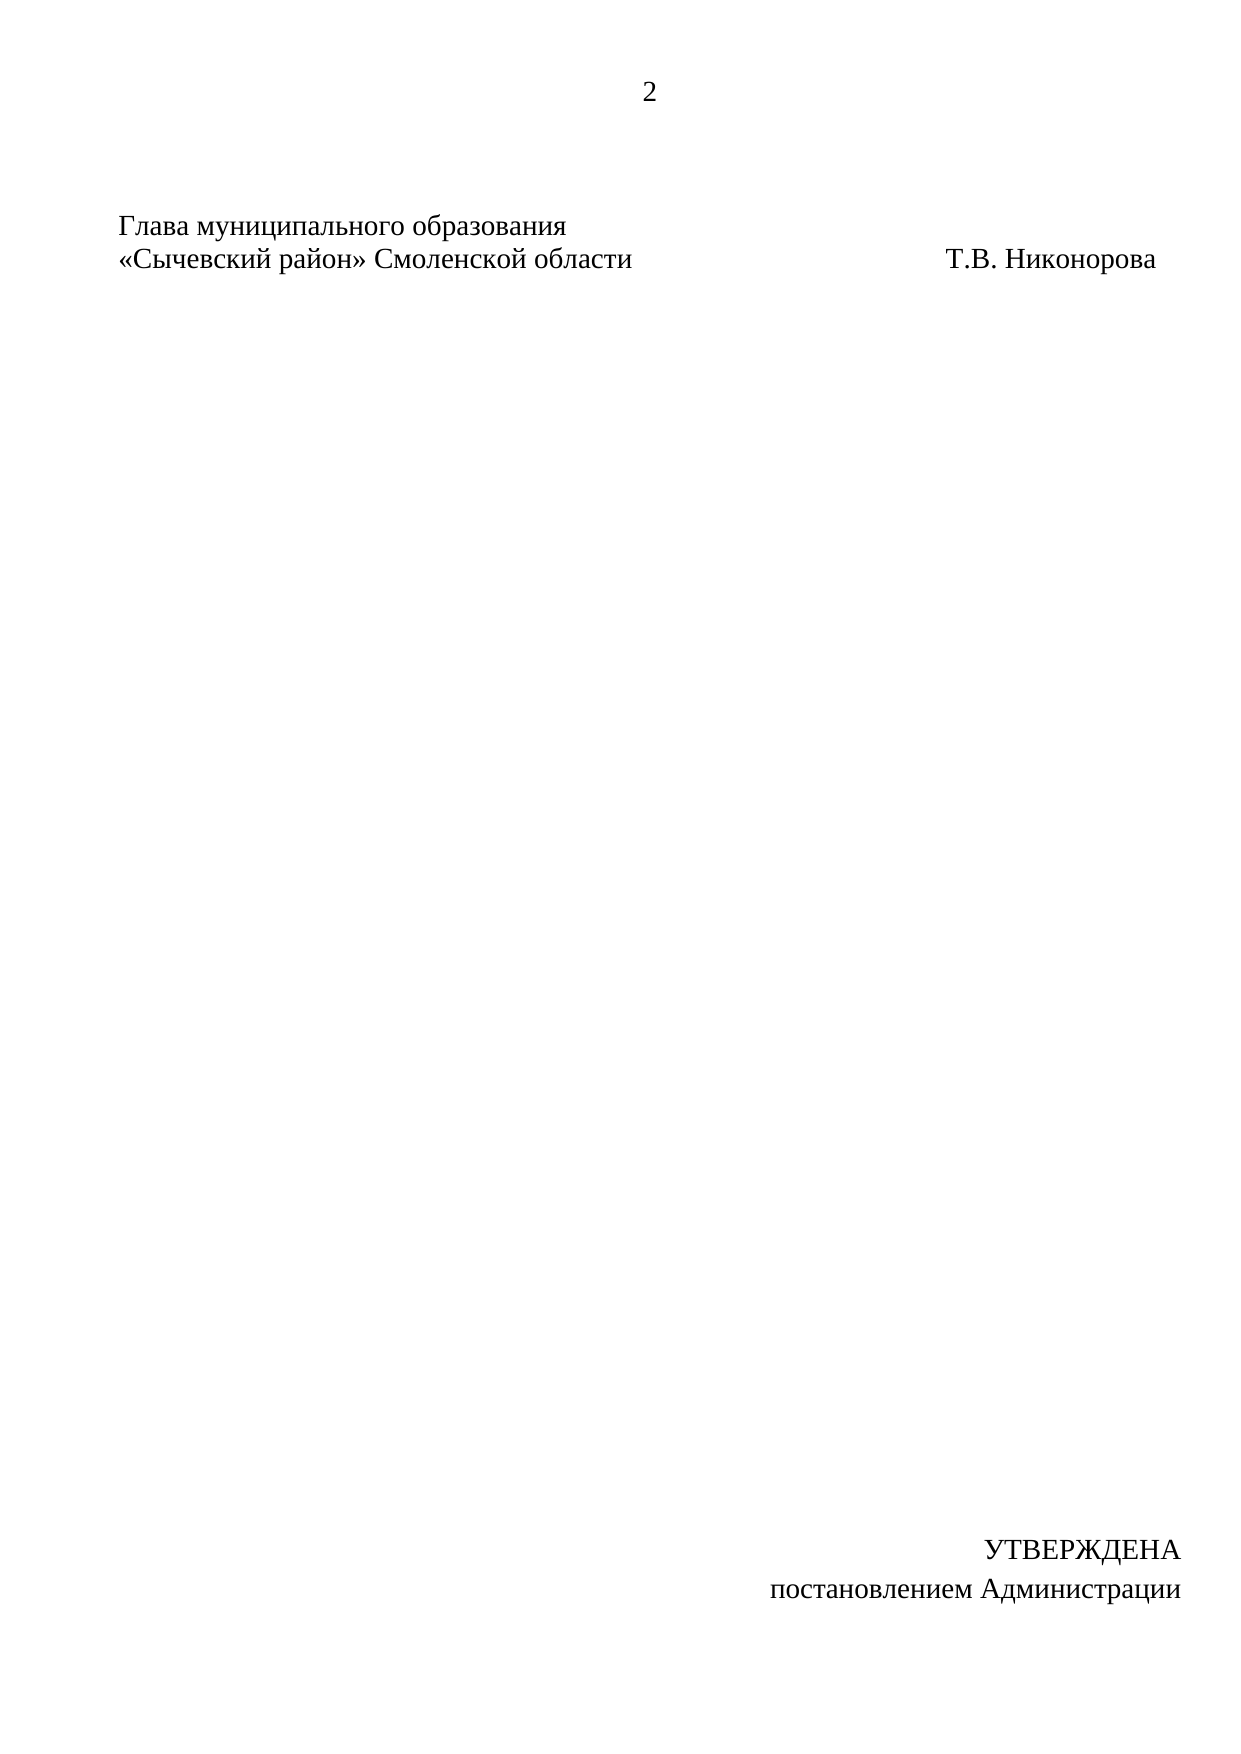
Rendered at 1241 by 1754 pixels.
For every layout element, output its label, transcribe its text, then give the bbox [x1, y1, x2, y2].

text постановлением Администрации [591, 1571, 1181, 1604]
text Глава муниципального образования [118, 208, 1181, 242]
text «Сычевский район» Смоленской области Т.В. Никонорова [118, 242, 1181, 275]
text УТВЕРЖДЕНА [118, 1532, 1181, 1566]
